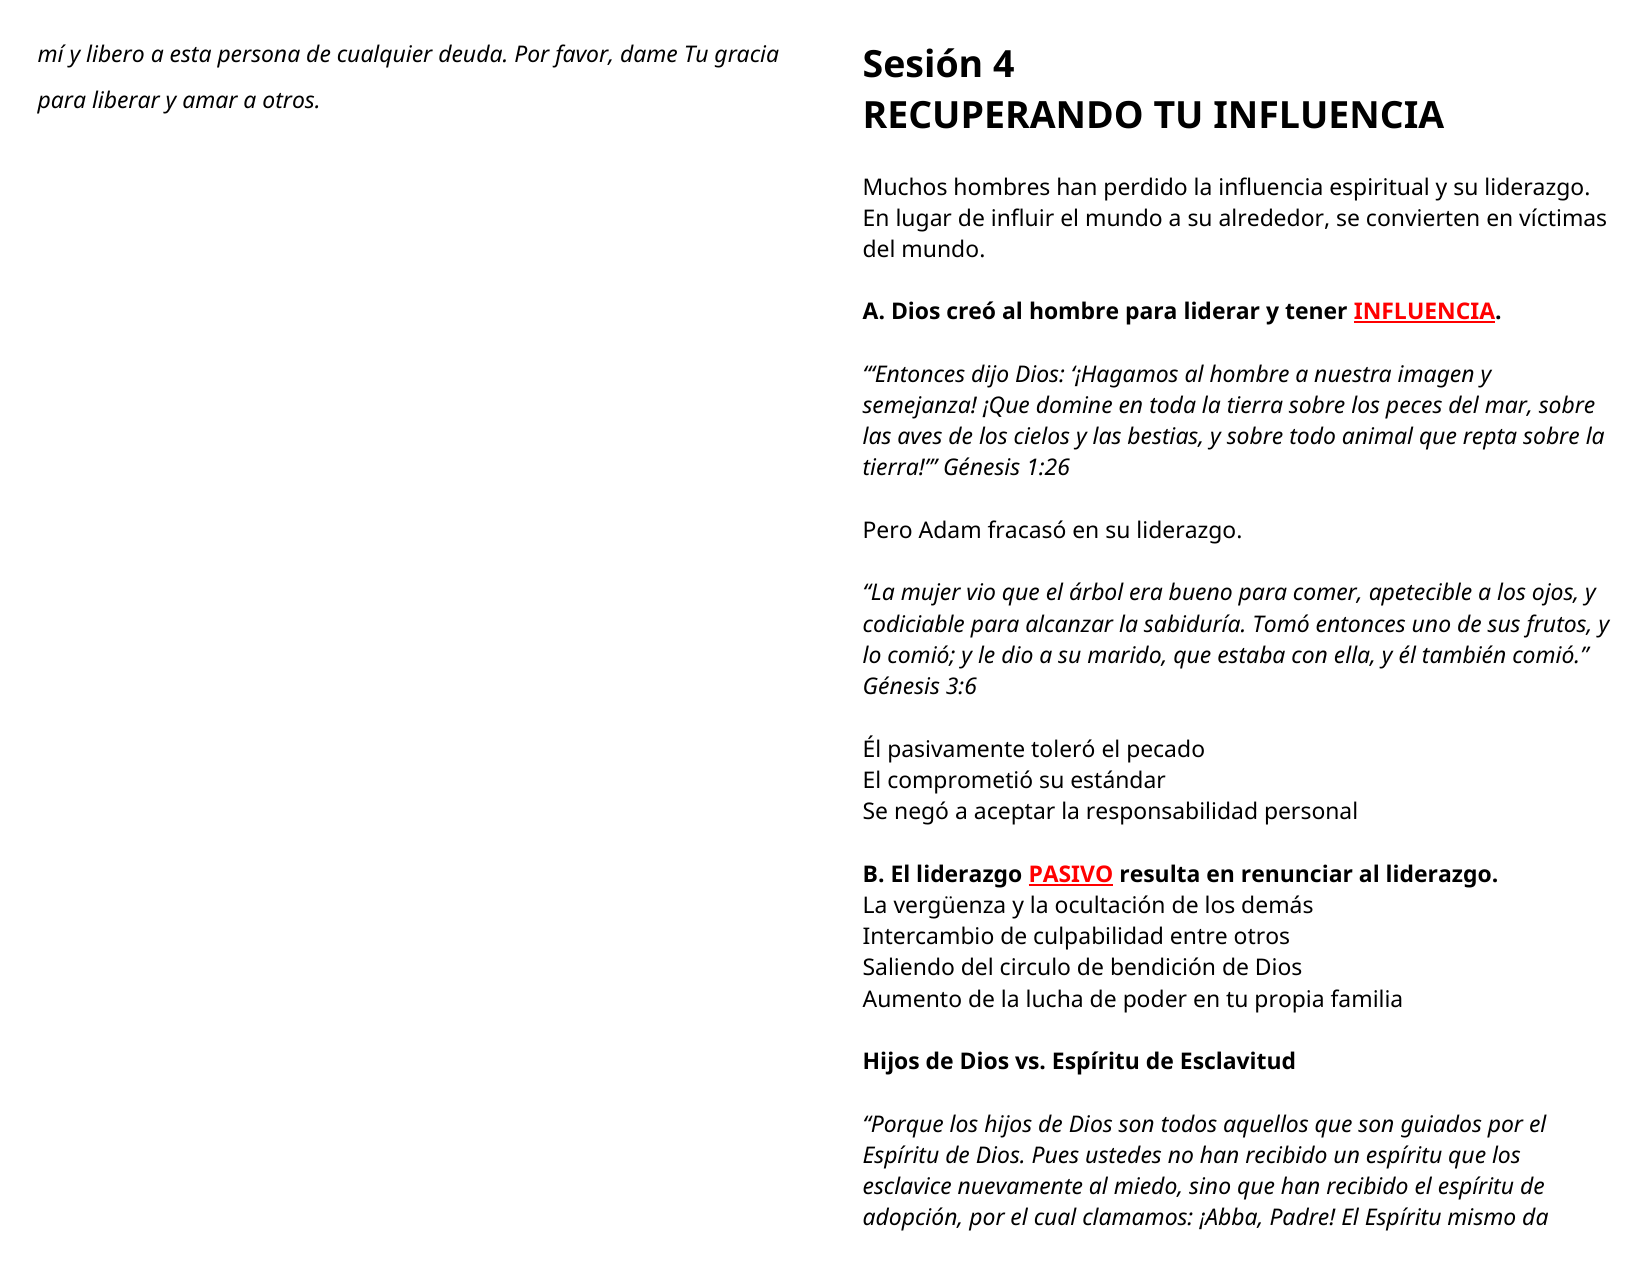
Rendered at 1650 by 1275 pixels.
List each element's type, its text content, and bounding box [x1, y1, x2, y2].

text “‘Entonces dijo Dios: ‘¡Hagamos al hombre a nuestra imagen y semejanza! ¡Que domine en toda la tierra sobre los peces del mar, sobre las aves de los cielos y las bestias, y sobre todo animal que repta sobre la tierra!’” Génesis 1:26 [862, 358, 1612, 483]
text B. El liderazgo PASIVO resulta en renunciar al liderazgo. [862, 858, 1612, 889]
text RECUPERANDO TU INFLUENCIA [862, 88, 1612, 139]
text Hijos de Dios vs. Espíritu de Esclavitud [862, 1045, 1612, 1076]
text Saliendo del circulo de bendición de Dios [862, 951, 1612, 983]
text Pero Adam fracasó en su liderazgo. [862, 514, 1612, 545]
text La vergüenza y la ocultación de los demás [862, 889, 1612, 920]
text Muchos hombres han perdido la influencia espiritual y su liderazgo. En lugar de influir el mundo a su alrededor, se convierten en víctimas del mundo. [862, 171, 1612, 264]
text Intercambio de culpabilidad entre otros [862, 920, 1612, 951]
text Él pasivamente toleró el pecado [862, 733, 1612, 764]
text Sesión 4 [862, 37, 1612, 88]
text Se negó a aceptar la responsabilidad personal [862, 795, 1612, 826]
text El comprometió su estándar [862, 764, 1612, 795]
text Aumento de la lucha de poder en tu propia familia [862, 983, 1612, 1014]
text A. Dios creó al hombre para liderar y tener INFLUENCIA. [862, 295, 1612, 326]
text “La mujer vio que el árbol era bueno para comer, apetecible a los ojos, y codiciable para alcanzar la sabiduría. Tomó entonces uno de sus frutos, y lo comió; y le dio a su marido, que estaba con ella, y él también comió.” Génesis 3:6 [862, 576, 1612, 701]
